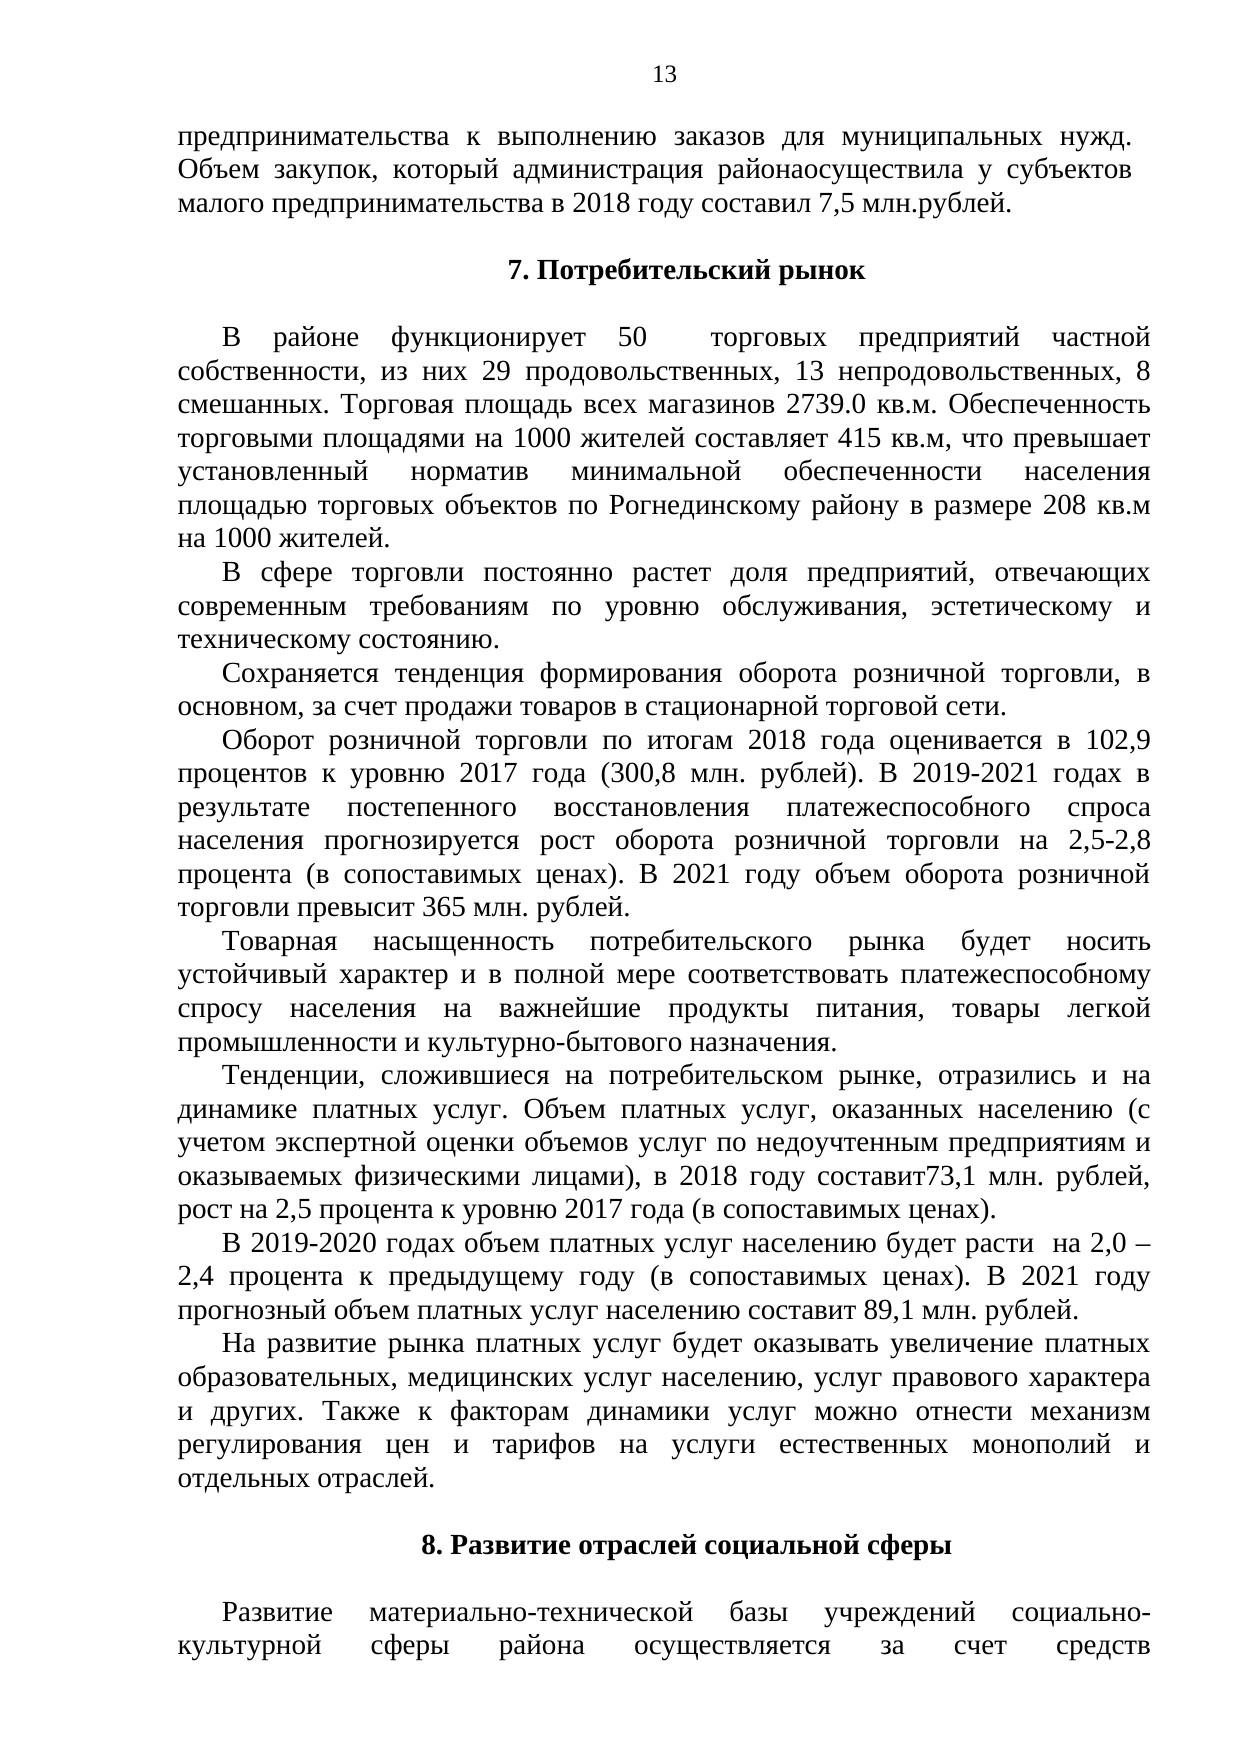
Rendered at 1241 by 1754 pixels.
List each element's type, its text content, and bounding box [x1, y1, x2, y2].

text Сохраняется тенденция формирования оборота розничной торговли, в основном, за счет продажи товаров в стационарной торговой сети. [177, 655, 1152, 722]
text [177, 1594, 1152, 1661]
text В сфере торговли постоянно растет доля предприятий, отвечающих современным требованиям по уровню обслуживания, эстетическому и техническому состоянию. [177, 554, 1152, 655]
text Товарная насыщенность потребительского рынка будет носить устойчивый характер и в полной мере соответствовать платежеспособному спросу населения на важнейшие продукты питания, товары легкой промышленности и культурно-бытового назначения. [177, 923, 1152, 1057]
text На развитие рынка платных услуг будет оказывать увеличение платных образовательных, медицинских услуг населению, услуг правового характера и других. Также к факторам динамики услуг можно отнести механизм регулирования цен и тарифов на услуги естественных монополий и отдельных отраслей. [177, 1326, 1152, 1493]
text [177, 118, 1133, 219]
text 8. Развитие отраслей социальной сферы [177, 1527, 1152, 1560]
text Оборот розничной торговли по итогам 2018 года оценивается в 102,9 процентов к уровню 2017 года (300,8 млн. рублей). В 2019-2021 годах в результате постепенного восстановления платежеспособного спроса населения прогнозируется рост оборота розничной торговли на 2,5-2,8 процента (в сопоставимых ценах). В 2021 году объем оборота розничной торговли превысит 365 млн. рублей. [177, 722, 1152, 923]
text В 2019-2020 годах объем платных услуг населению будет расти на 2,0 – 2,4 процента к предыдущему году (в сопоставимых ценах). В 2021 году прогнозный объем платных услуг населению составит 89,1 млн. рублей. [177, 1225, 1152, 1326]
text 7. Потребительский рынок [177, 252, 1152, 286]
text В районе функционирует 50 торговых предприятий частной собственности, из них 29 продовольственных, 13 непродовольственных, 8 смешанных. Торговая площадь всех магазинов 2739.0 кв.м. Обеспеченность торговыми площадями на 1000 жителей составляет 415 кв.м, что превышает установленный норматив минимальной обеспеченности населения площадью торговых объектов по Рогнединскому району в размере 208 кв.м на 1000 жителей. [177, 319, 1152, 554]
text Тенденции, сложившиеся на потребительском рынке, отразились и на динамике платных услуг. Объем платных услуг, оказанных населению (с учетом экспертной оценки объемов услуг по недоучтенным предприятиям и оказываемых физическими лицами), в 2018 году составит73,1 млн. рублей, рост на 2,5 процента к уровню 2017 года (в сопоставимых ценах). [177, 1057, 1152, 1225]
